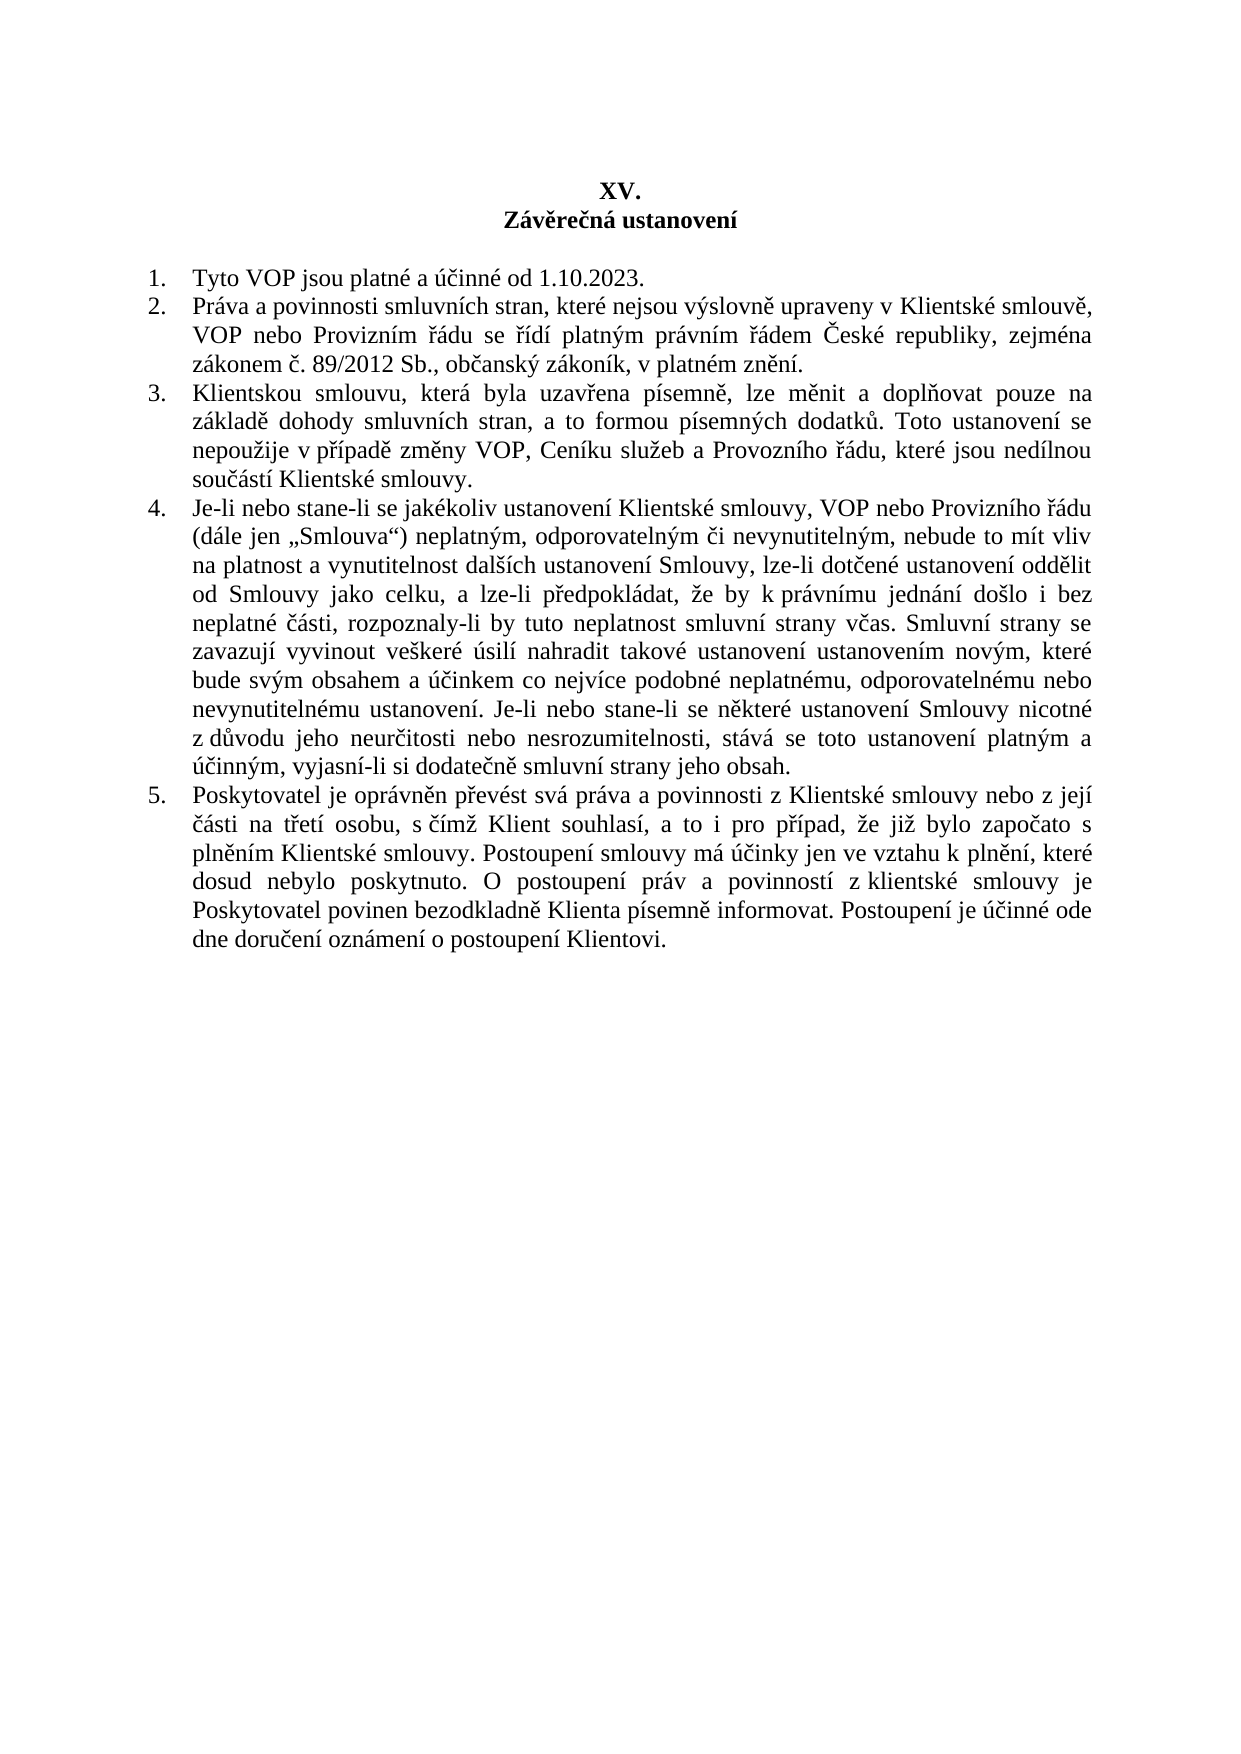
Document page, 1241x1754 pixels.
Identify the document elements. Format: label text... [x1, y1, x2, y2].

list XV. [148, 176, 1093, 205]
list Klientskou smlouvu, která byla uzavřena písemně, lze měnit a doplňovat pouze na základě dohody smluvních stran, a to formou písemných dodatků. Toto ustanovení se nepoužije v případě změny VOP, Ceníku služeb a Provozního řádu, které jsou nedílnou součástí Klientské smlouvy. [148, 378, 1093, 493]
list Poskytovatel je oprávněn převést svá práva a povinnosti z Klientské smlouvy nebo z její části na třetí osobu, s čímž Klient souhlasí, a to i pro případ, že již bylo započato s plněním Klientské smlouvy. Postoupení smlouvy má účinky jen ve vztahu k plnění, které dosud nebylo poskytnuto. O postoupení práv a povinností z klientské smlouvy je Poskytovatel povinen bezodkladně Klienta písemně informovat. Postoupení je účinné ode dne doručení oznámení o postoupení Klientovi. [148, 780, 1093, 953]
list Tyto VOP jsou platné a účinné od 1.10.2023. [148, 263, 1093, 291]
list Je-li nebo stane-li se jakékoliv ustanovení Klientské smlouvy, VOP nebo Provizního řádu (dále jen „Smlouva“) neplatným, odporovatelným či nevynutitelným, nebude to mít vliv na platnost a vynutitelnost dalších ustanovení Smlouvy, lze-li dotčené ustanovení oddělit od Smlouvy jako celku, a lze-li předpokládat, že by k právnímu jednání došlo i bez neplatné části, rozpoznaly-li by tuto neplatnost smluvní strany včas. Smluvní strany se zavazují vyvinout veškeré úsilí nahradit takové ustanovení ustanovením novým, které bude svým obsahem a účinkem co nejvíce podobné neplatnému, odporovatelnému nebo nevynutitelnému ustanovení. Je-li nebo stane-li se některé ustanovení Smlouvy nicotné z důvodu jeho neurčitosti nebo nesrozumitelnosti, stává se toto ustanovení platným a účinným, vyjasní-li si dodatečně smluvní strany jeho obsah. [148, 493, 1093, 780]
list Práva a povinnosti smluvních stran, které nejsou výslovně upraveny v Klientské smlouvě, VOP nebo Provizním řádu se řídí platným právním řádem České republiky, zejména zákonem č. 89/2012 Sb., občanský zákoník, v platném znění. [148, 291, 1093, 378]
list Závěrečná ustanovení [148, 205, 1093, 234]
